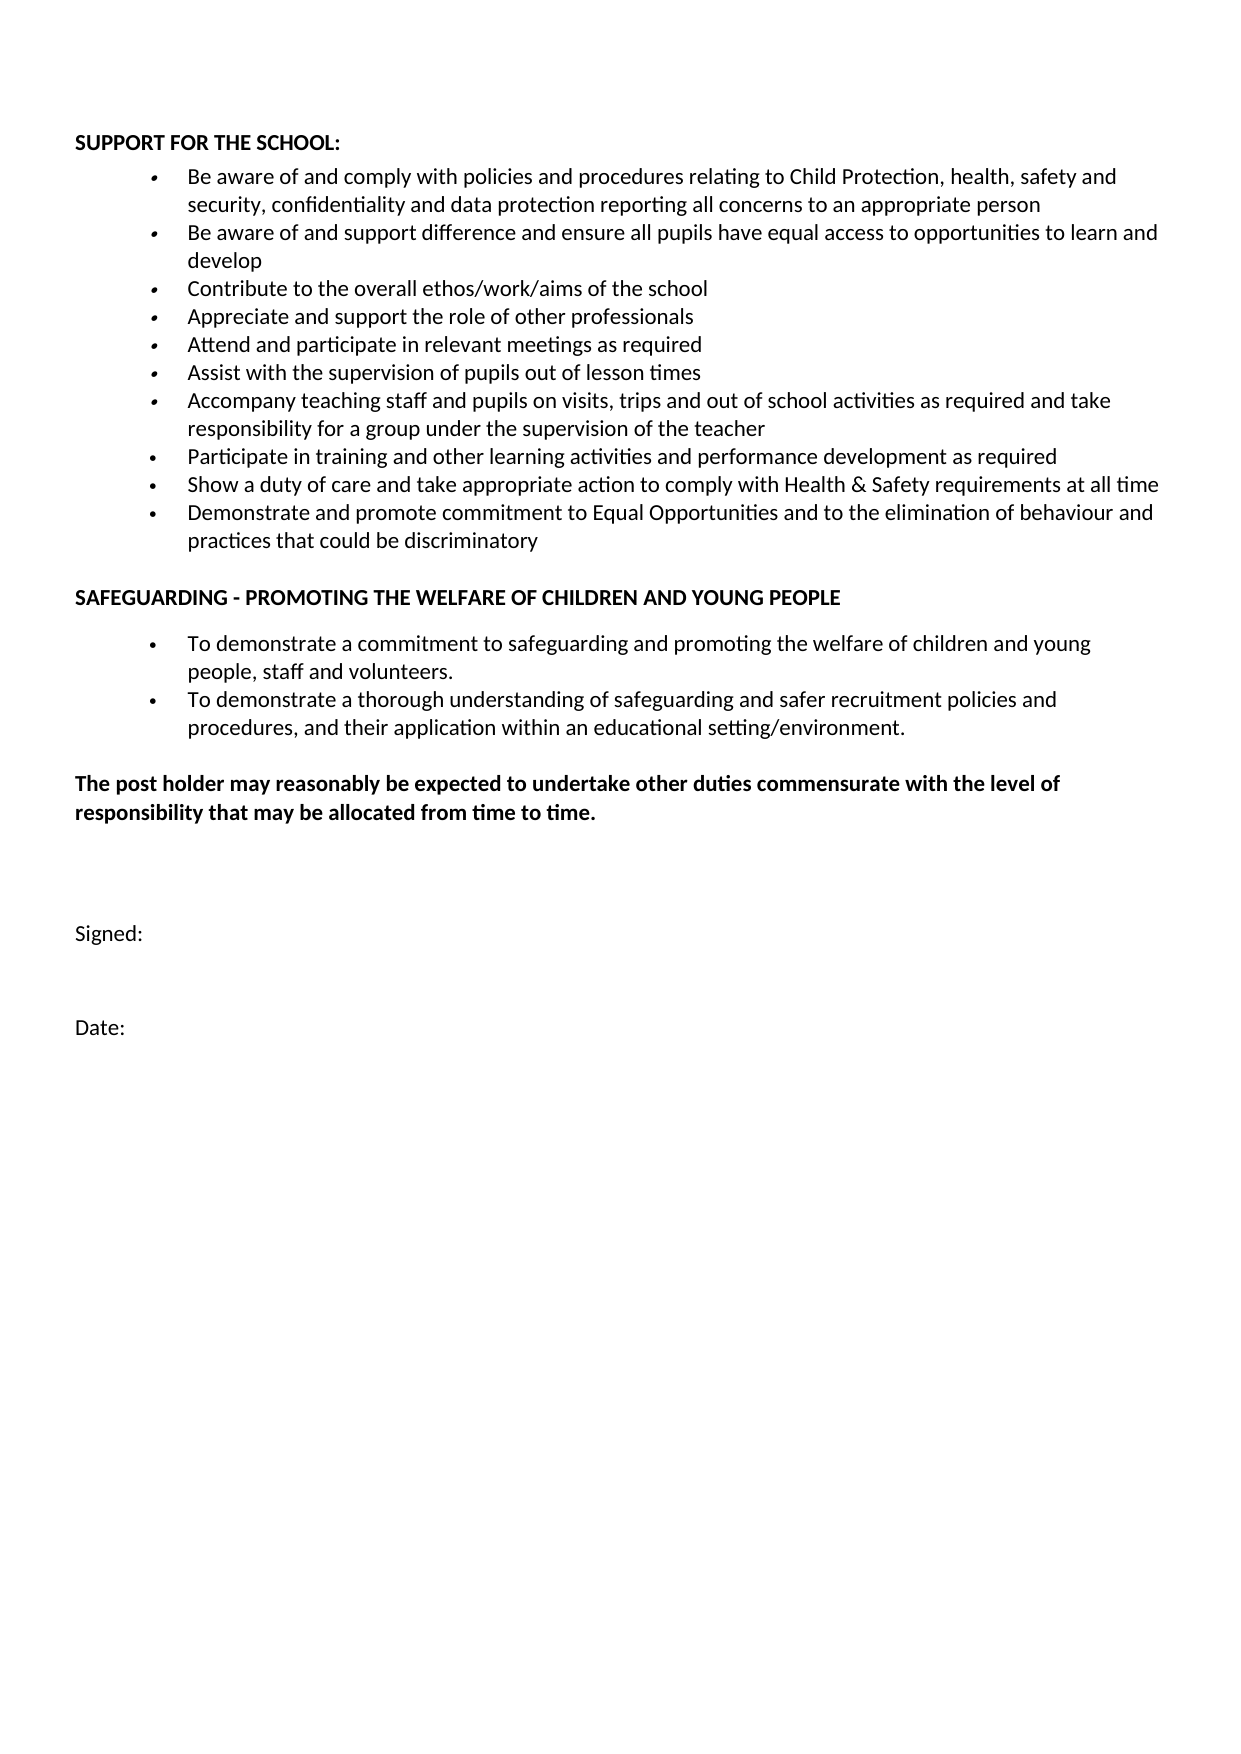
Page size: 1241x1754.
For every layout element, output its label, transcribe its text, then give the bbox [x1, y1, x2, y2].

list Be aware of and support difference and ensure all pupils have equal access to opportunities to learn and develop [150, 218, 1165, 274]
list Assist with the supervision of pupils out of lesson times [150, 358, 1165, 386]
list Accompany teaching staff and pupils on visits, trips and out of school activities as required and take responsibility for a group under the supervision of the teacher [150, 386, 1165, 442]
list Show a duty of care and take appropriate action to comply with Health & Safety requirements at all time [150, 471, 1165, 498]
list Attend and participate in relevant meetings as required [150, 330, 1165, 358]
list Be aware of and comply with policies and procedures relating to Child Protection, health, safety and security, confidentiality and data protection reporting all concerns to an appropriate person [150, 162, 1165, 218]
list Contribute to the overall ethos/work/aims of the school [150, 274, 1165, 302]
text The post holder may reasonably be expected to undertake other duties commensurate with the level of responsibility that may be allocated from time to time. [75, 769, 1165, 826]
list Demonstrate and promote commitment to Equal Opportunities and to the elimination of behaviour and practices that could be discriminatory [150, 498, 1165, 554]
text Signed: [75, 919, 1165, 947]
text Date: [75, 1013, 1165, 1041]
list To demonstrate a thorough understanding of safeguarding and safer recruitment policies and procedures, and their application within an educational setting/environment. [150, 686, 1165, 742]
subtitle SUPPORT FOR THE SCHOOL: [75, 128, 1165, 156]
text SAFEGUARDING - PROMOTING THE WELFARE OF CHILDREN AND YOUNG PEOPLE [75, 583, 1165, 611]
list To demonstrate a commitment to safeguarding and promoting the welfare of children and young people, staff and volunteers. [150, 629, 1165, 686]
list Participate in training and other learning activities and performance development as required [150, 442, 1165, 471]
list Appreciate and support the role of other professionals [150, 302, 1165, 330]
